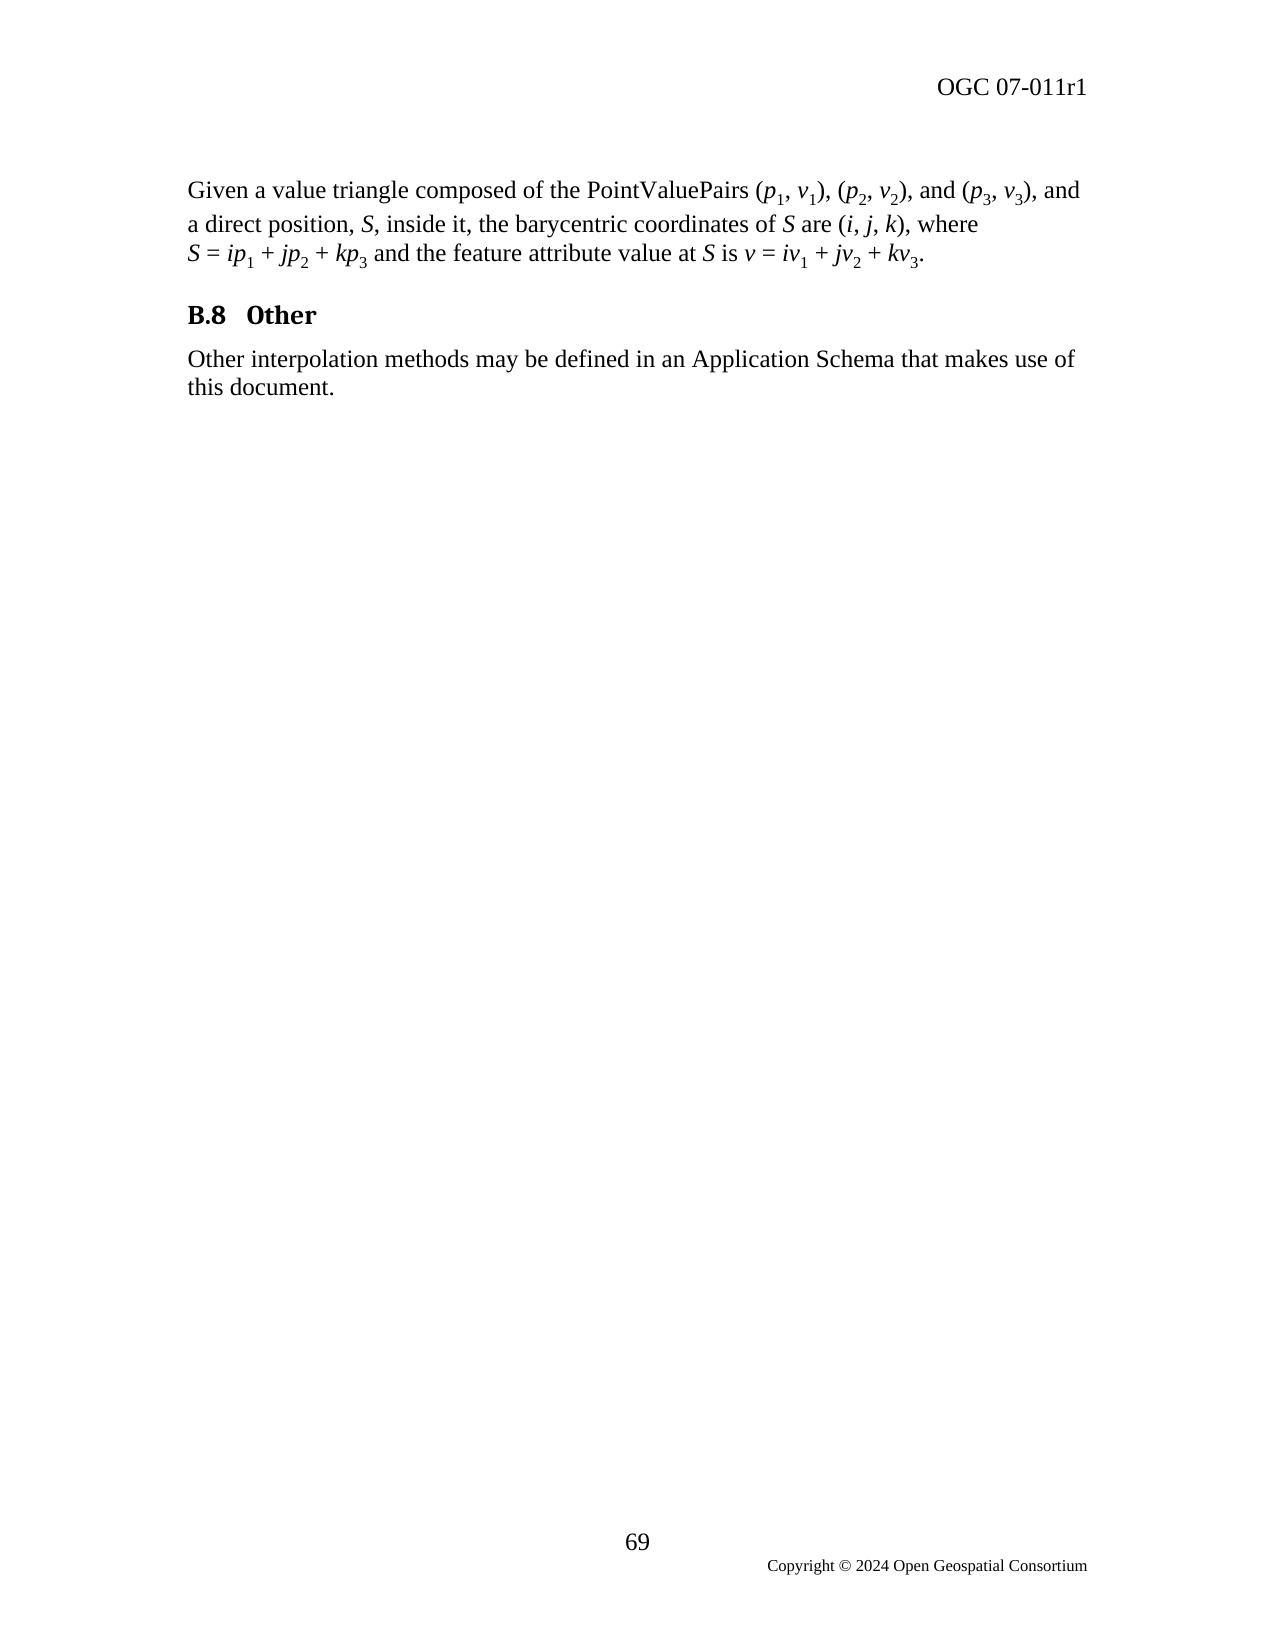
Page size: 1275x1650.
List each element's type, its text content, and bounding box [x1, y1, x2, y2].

text Given a value triangle composed of the PointValuePairs (p1, v1), (p2, v2), and (p3, v3), and a direct position, S, inside it, the barycentric coordinates of S are (i, j, k), where S = ip1 + jp2 + kp3 and the feature attribute value at S is v = iv1 + jv2 + kv3. [187, 175, 1087, 272]
list Other [187, 300, 1087, 331]
text Other interpolation methods may be defined in an Application Schema that makes use of this document. [187, 344, 1087, 401]
